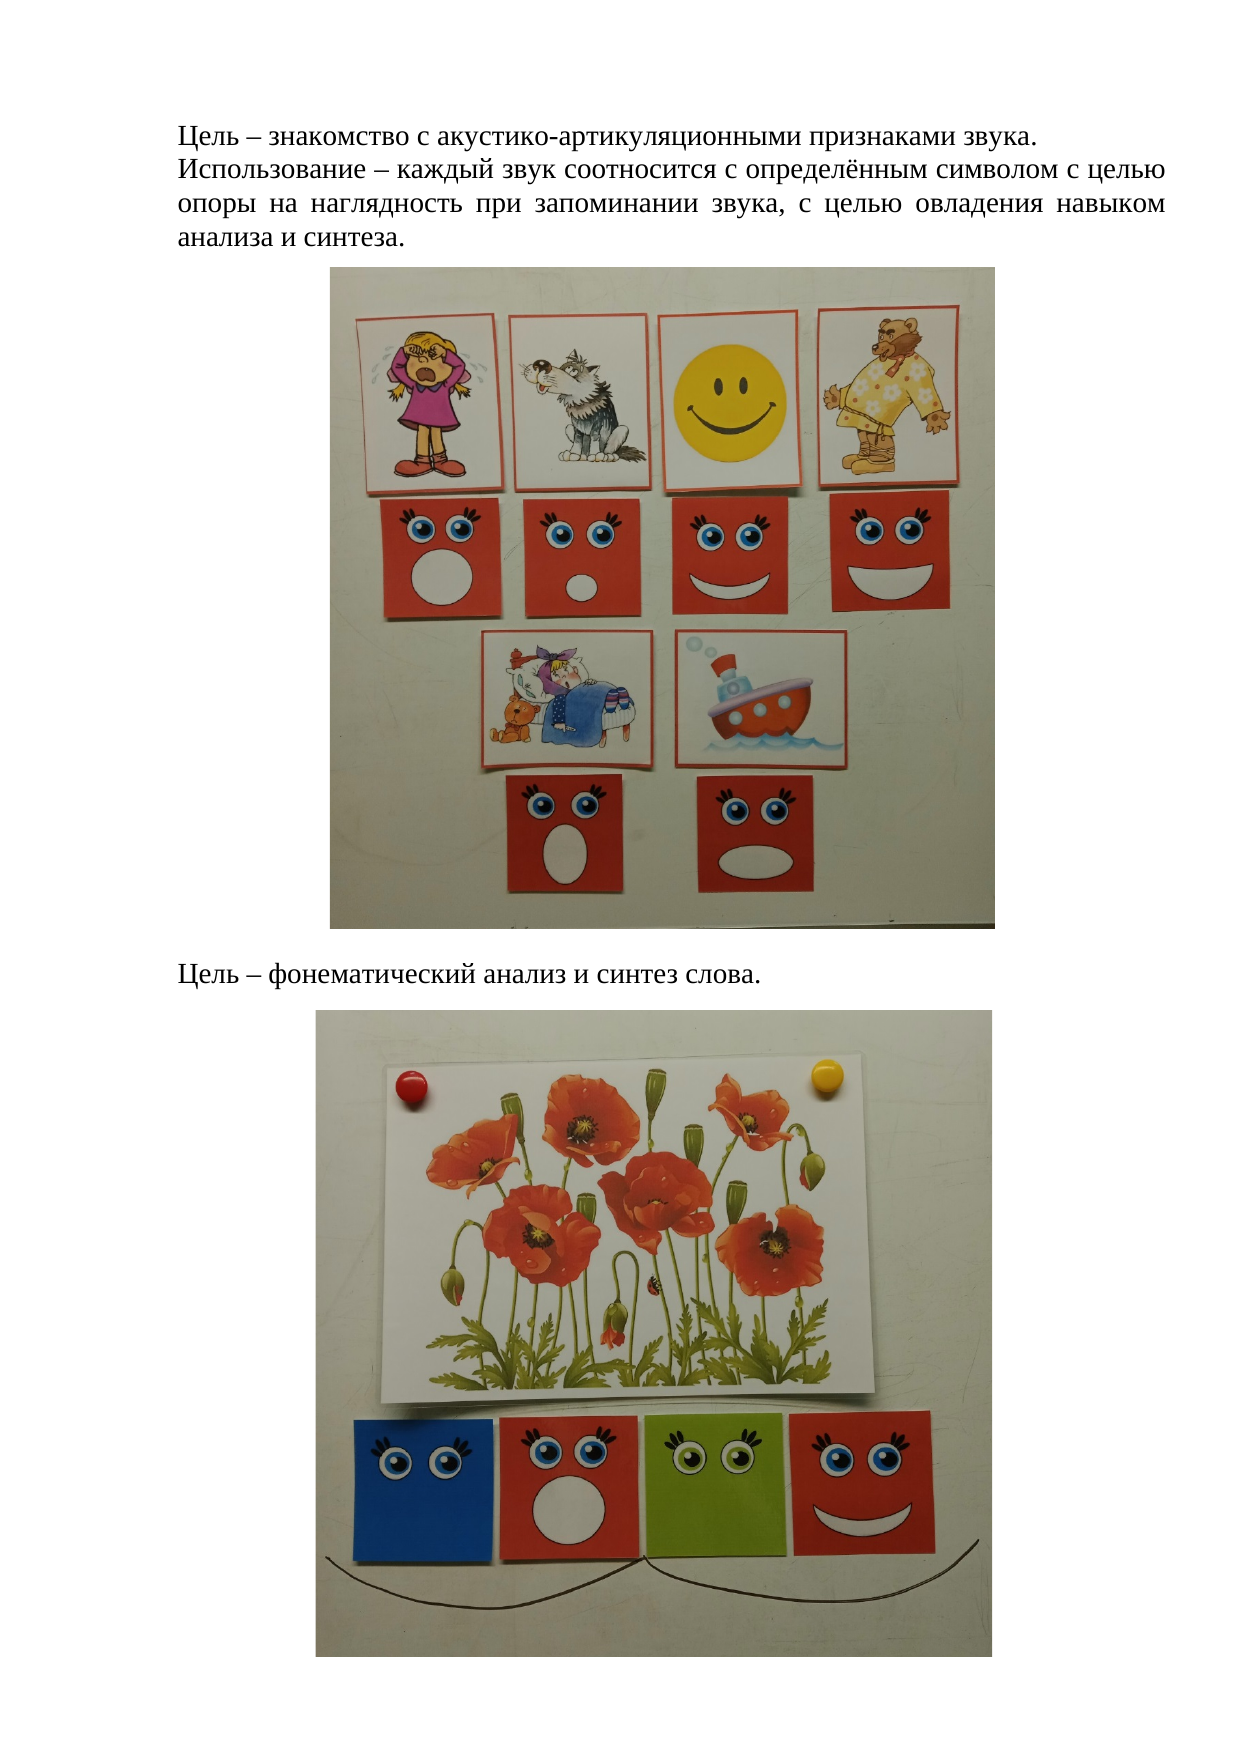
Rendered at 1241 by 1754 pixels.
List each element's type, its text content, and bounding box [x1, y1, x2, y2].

text Цель – знакомство с акустико-артикуляционными признаками звука. [177, 118, 1167, 152]
text Цель – фонематический анализ и синтез слова. [177, 957, 1167, 990]
picture [329, 267, 995, 929]
text Использование – каждый звук соотносится с определённым символом с целью опоры на наглядность при запоминании звука, с целью овладения навыком анализа и синтеза. [177, 152, 1167, 252]
picture [315, 1010, 993, 1657]
